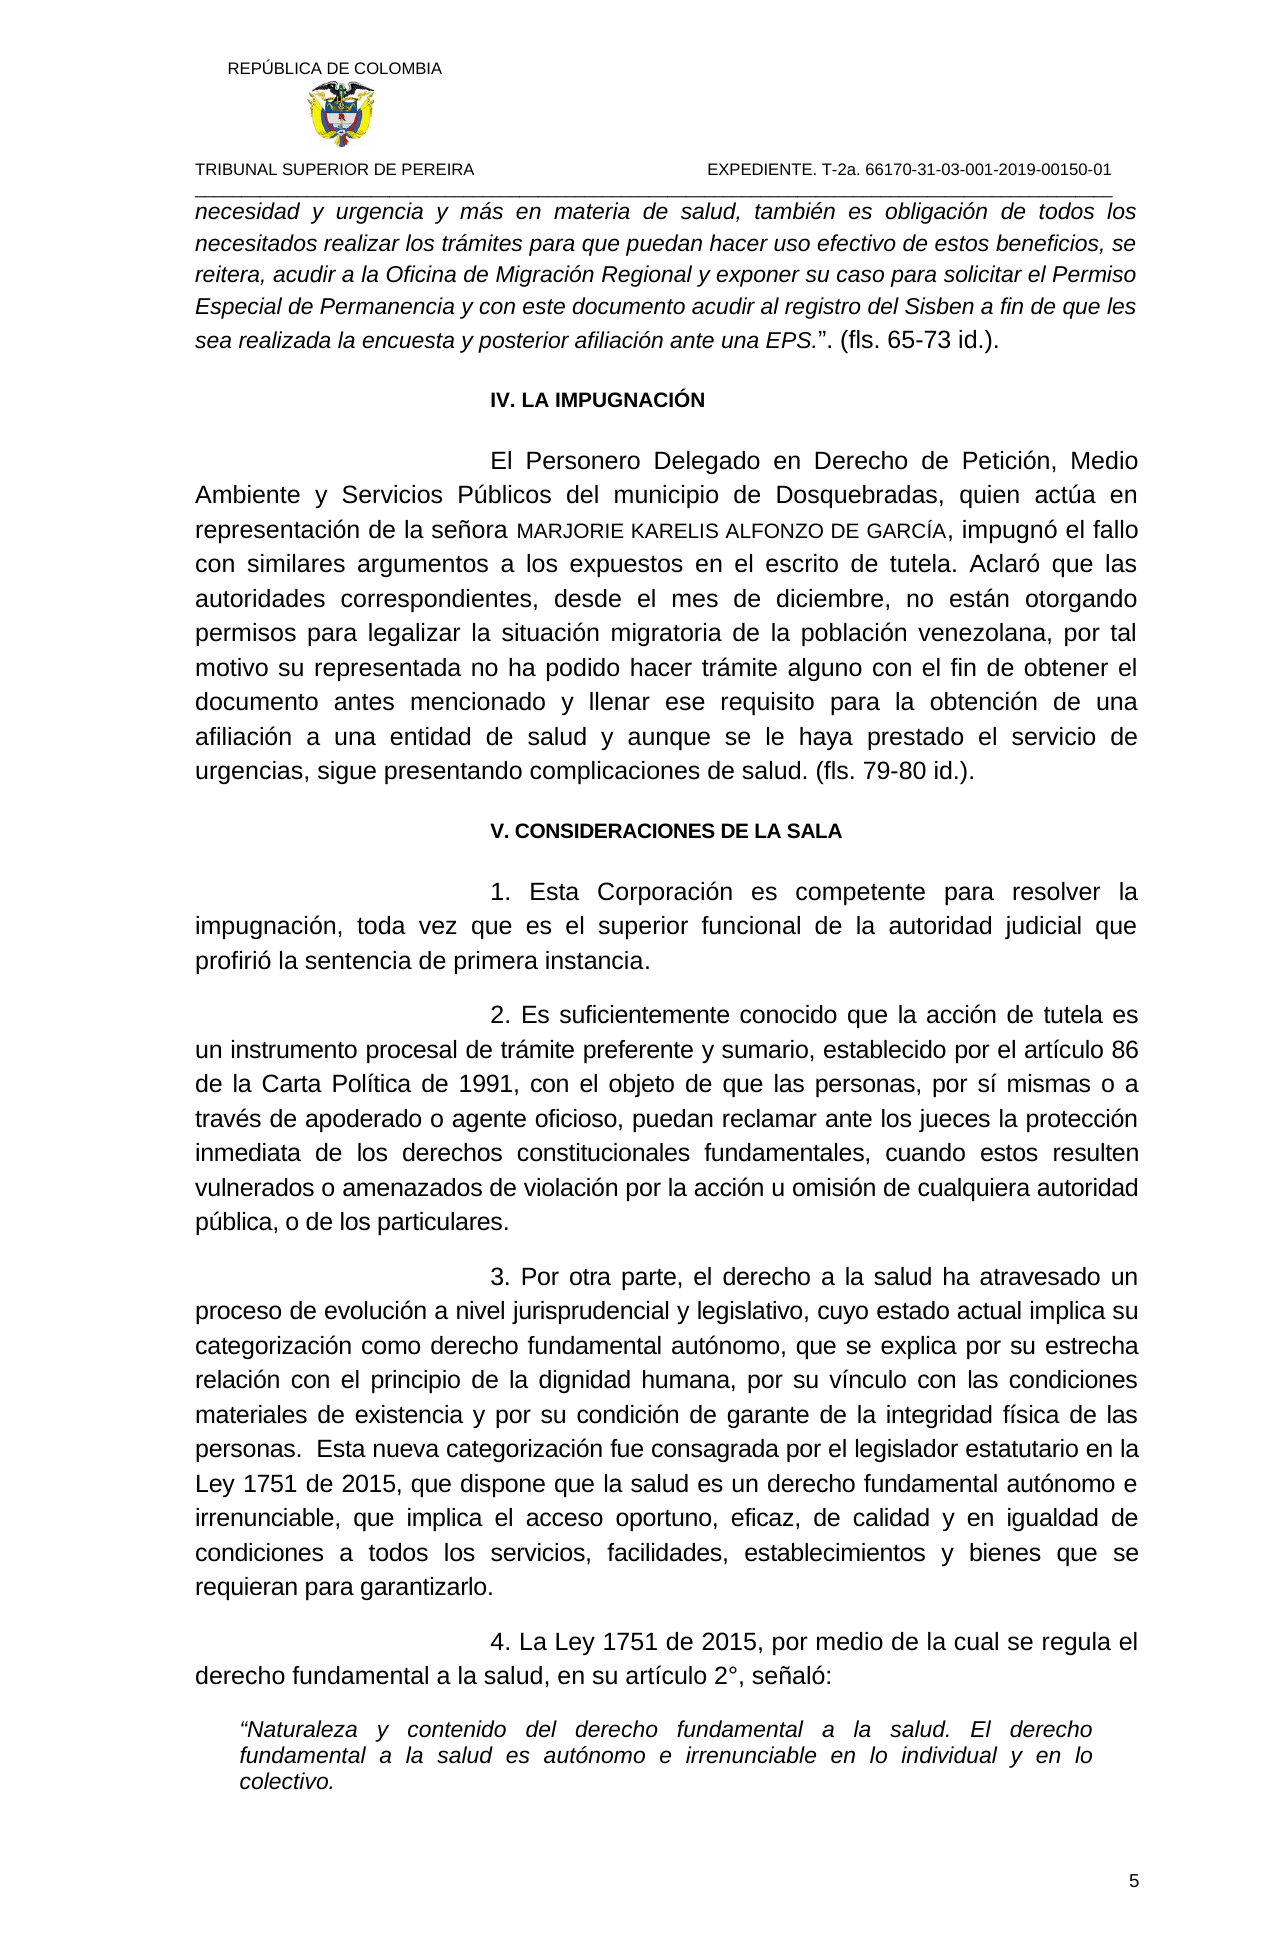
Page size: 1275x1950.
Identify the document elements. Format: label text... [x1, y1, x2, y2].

text 3. Por otra parte, el derecho a la salud ha atravesado un proceso de evolución a nivel jurisprudencial y legislativo, cuyo estado actual implica su categorización como derecho fundamental autónomo, que se explica por su estrecha relación con el principio de la dignidad humana, por su vínculo con las condiciones materiales de existencia y por su condición de garante de la integridad física de las personas. Esta nueva categorización fue consagrada por el legislador estatutario en la Ley 1751 de 2015, que dispone que la salud es un derecho fundamental autónomo e irrenunciable, que implica el acceso oportuno, eficaz, de calidad y en igualdad de condiciones a todos los servicios, facilidades, establecimientos y bienes que se requieran para garantizarlo. [195, 1262, 1139, 1601]
text “Naturaleza y contenido del derecho fundamental a la salud. El derecho fundamental a la salud es autónomo e irrenunciable en lo individual y en lo colectivo. [239, 1716, 1096, 1795]
text 4. La Ley 1751 de 2015, por medio de la cual se regula el derecho fundamental a la salud, en su artículo 2°, señaló: [195, 1627, 1139, 1690]
text V. CONSIDERACIONES DE LA SALA [195, 819, 1139, 843]
text El Personero Delegado en Derecho de Petición, Medio Ambiente y Servicios Públicos del municipio de Dosquebradas, quien actúa en representación de la señora MARJORIE KARELIS ALFONZO DE GARCÍA, impugnó el fallo con similares argumentos a los expuestos en el escrito de tutela. Aclaró que las autoridades correspondientes, desde el mes de diciembre, no están otorgando permisos para legalizar la situación migratoria de la población venezolana, por tal motivo su representada no ha podido hacer trámite alguno con el fin de obtener el documento antes mencionado y llenar ese requisito para la obtención de una afiliación a una entidad de salud y aunque se le haya prestado el servicio de urgencias, sigue presentando complicaciones de salud. (fls. 79-80 id.). [195, 446, 1139, 785]
picture [307, 81, 375, 147]
text 1. Esta Corporación es competente para resolver la impugnación, toda vez que es el superior funcional de la autoridad judicial que profirió la sentencia de primera instancia. [195, 877, 1139, 974]
text IV. LA IMPUGNACIÓN [195, 388, 1139, 412]
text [195, 198, 1139, 354]
text 2. Es suficientemente conocido que la acción de tutela es un instrumento procesal de trámite preferente y sumario, establecido por el artículo 86 de la Carta Política de 1991, con el objeto de que las personas, por sí mismas o a través de apoderado o agente oficioso, puedan reclamar ante los jueces la protección inmediata de los derechos constitucionales fundamentales, cuando estos resulten vulnerados o amenazados de violación por la acción u omisión de cualquiera autoridad pública, o de los particulares. [195, 1000, 1139, 1236]
